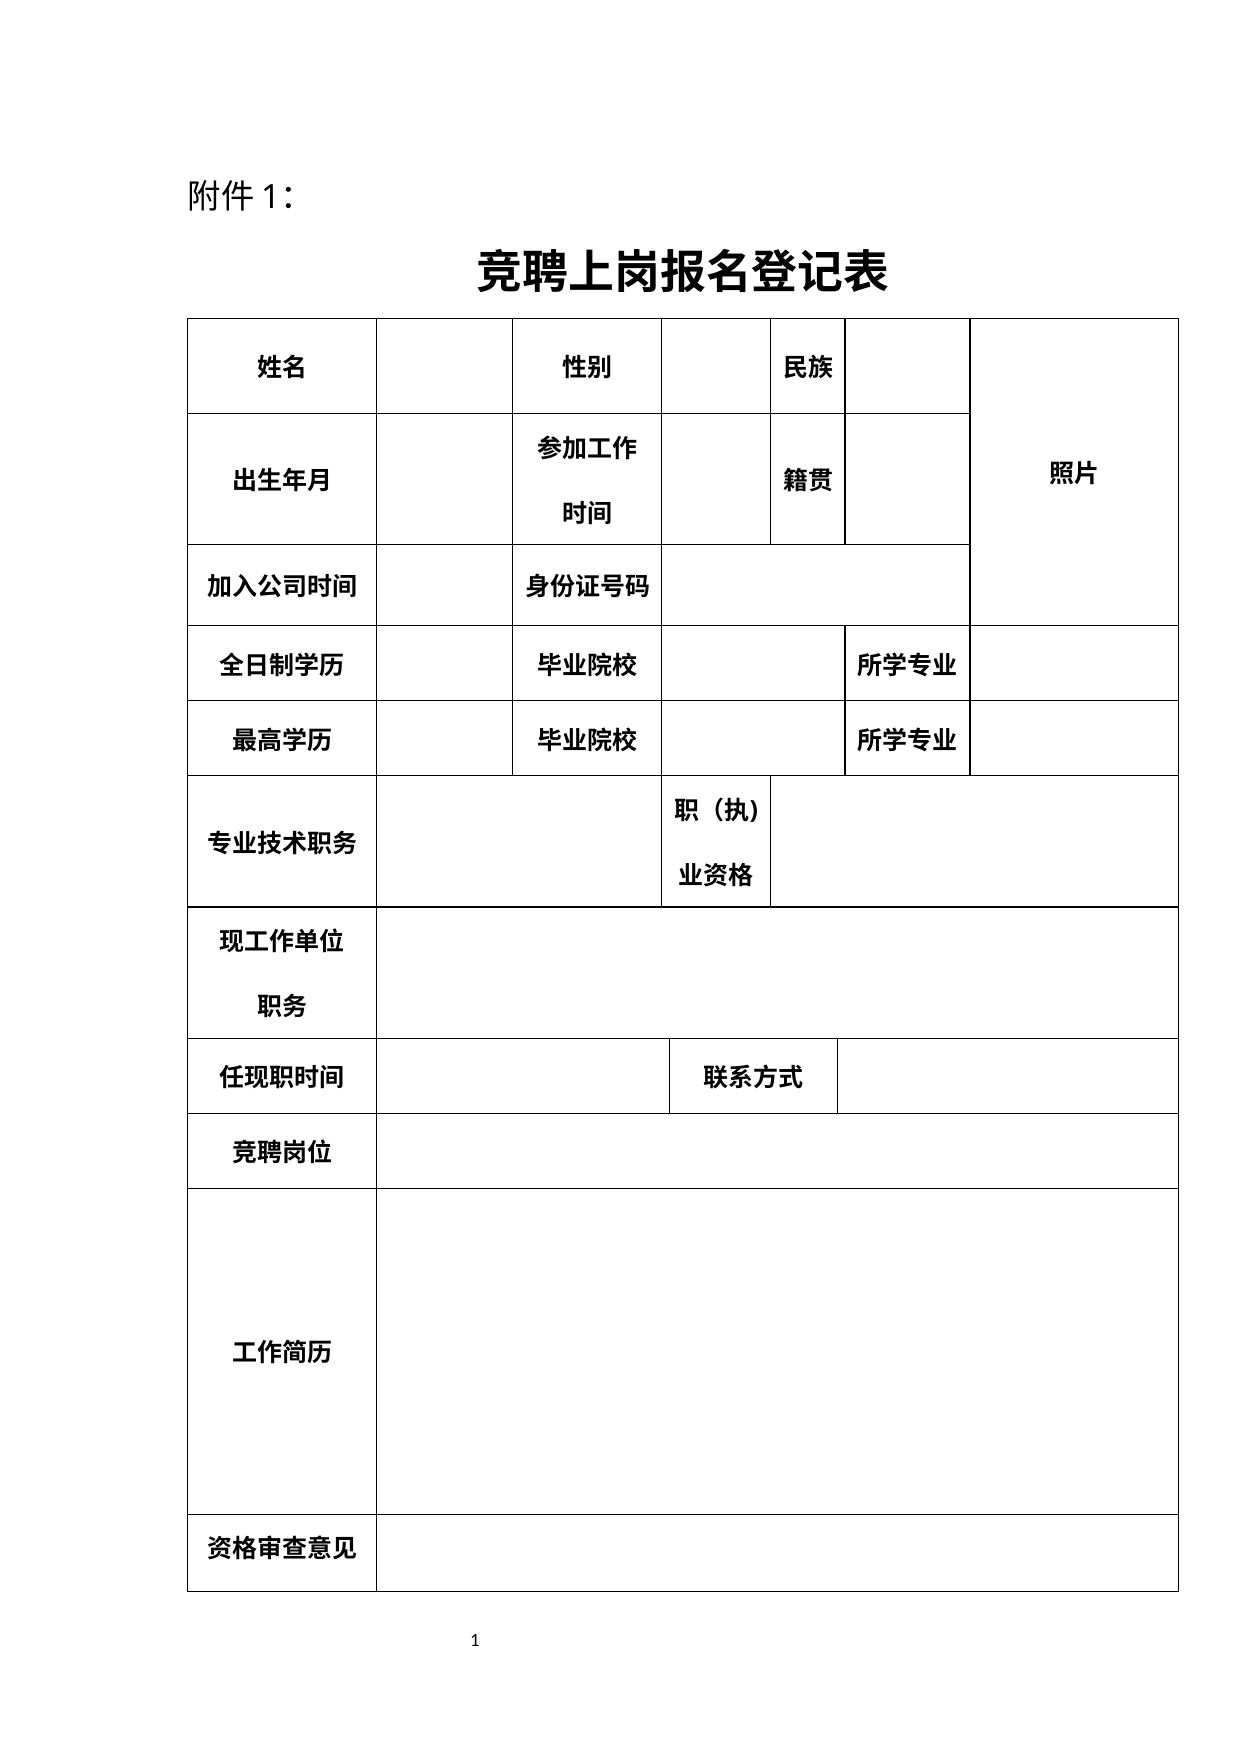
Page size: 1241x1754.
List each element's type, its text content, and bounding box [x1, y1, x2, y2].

table_cell [971, 701, 1178, 775]
table_cell [377, 701, 512, 775]
table_cell 工作简历 [188, 1189, 376, 1513]
table_cell 所学专业 [846, 626, 969, 700]
table_cell [662, 701, 844, 775]
table_cell [377, 319, 512, 413]
table_cell 性别 [513, 319, 661, 413]
table_cell [377, 908, 1178, 1037]
table_cell [838, 1039, 1178, 1112]
table_cell 现工作单位 职务 [188, 908, 376, 1037]
table_cell 竞聘岗位 [188, 1114, 376, 1187]
table_cell 加入公司时间 [188, 545, 376, 625]
table_cell 所学专业 [846, 701, 969, 775]
table_header 竞聘上岗报名登记表 [188, 220, 1178, 318]
table_cell [662, 319, 770, 413]
table_cell 籍贯 [771, 414, 844, 544]
table_cell [377, 1114, 1178, 1187]
table_cell 照片 [971, 319, 1178, 625]
table_cell 毕业院校 [513, 701, 661, 775]
table_cell [971, 626, 1178, 700]
table_cell [662, 626, 844, 700]
table_cell [377, 626, 512, 700]
table_cell [846, 319, 969, 413]
table_cell 参加工作 时间 [513, 414, 661, 544]
table_cell 联系方式 [670, 1039, 837, 1112]
table_cell [377, 545, 512, 625]
table_cell 毕业院校 [513, 626, 661, 700]
table_cell 专业技术职务 [188, 776, 376, 906]
table_cell [662, 545, 969, 625]
table_cell [377, 1189, 1178, 1513]
table_cell [377, 776, 661, 906]
table_cell 任现职时间 [188, 1039, 376, 1112]
table_cell [377, 1515, 1178, 1591]
table_cell 最高学历 [188, 701, 376, 775]
table_cell [377, 1039, 669, 1112]
table_cell [662, 414, 770, 544]
table_cell 资格审查意见 [188, 1515, 376, 1591]
table_cell [771, 776, 1178, 906]
table_cell 民族 [771, 319, 844, 413]
text 附件1： [187, 162, 1053, 220]
table_cell 身份证号码 [513, 545, 661, 625]
table_cell [846, 414, 969, 544]
table_cell 姓名 [188, 319, 376, 413]
table_cell 全日制学历 [188, 626, 376, 700]
table_cell 职（执)业资格 [662, 776, 770, 906]
table_cell 出生年月 [188, 414, 376, 544]
table_cell [377, 414, 512, 544]
